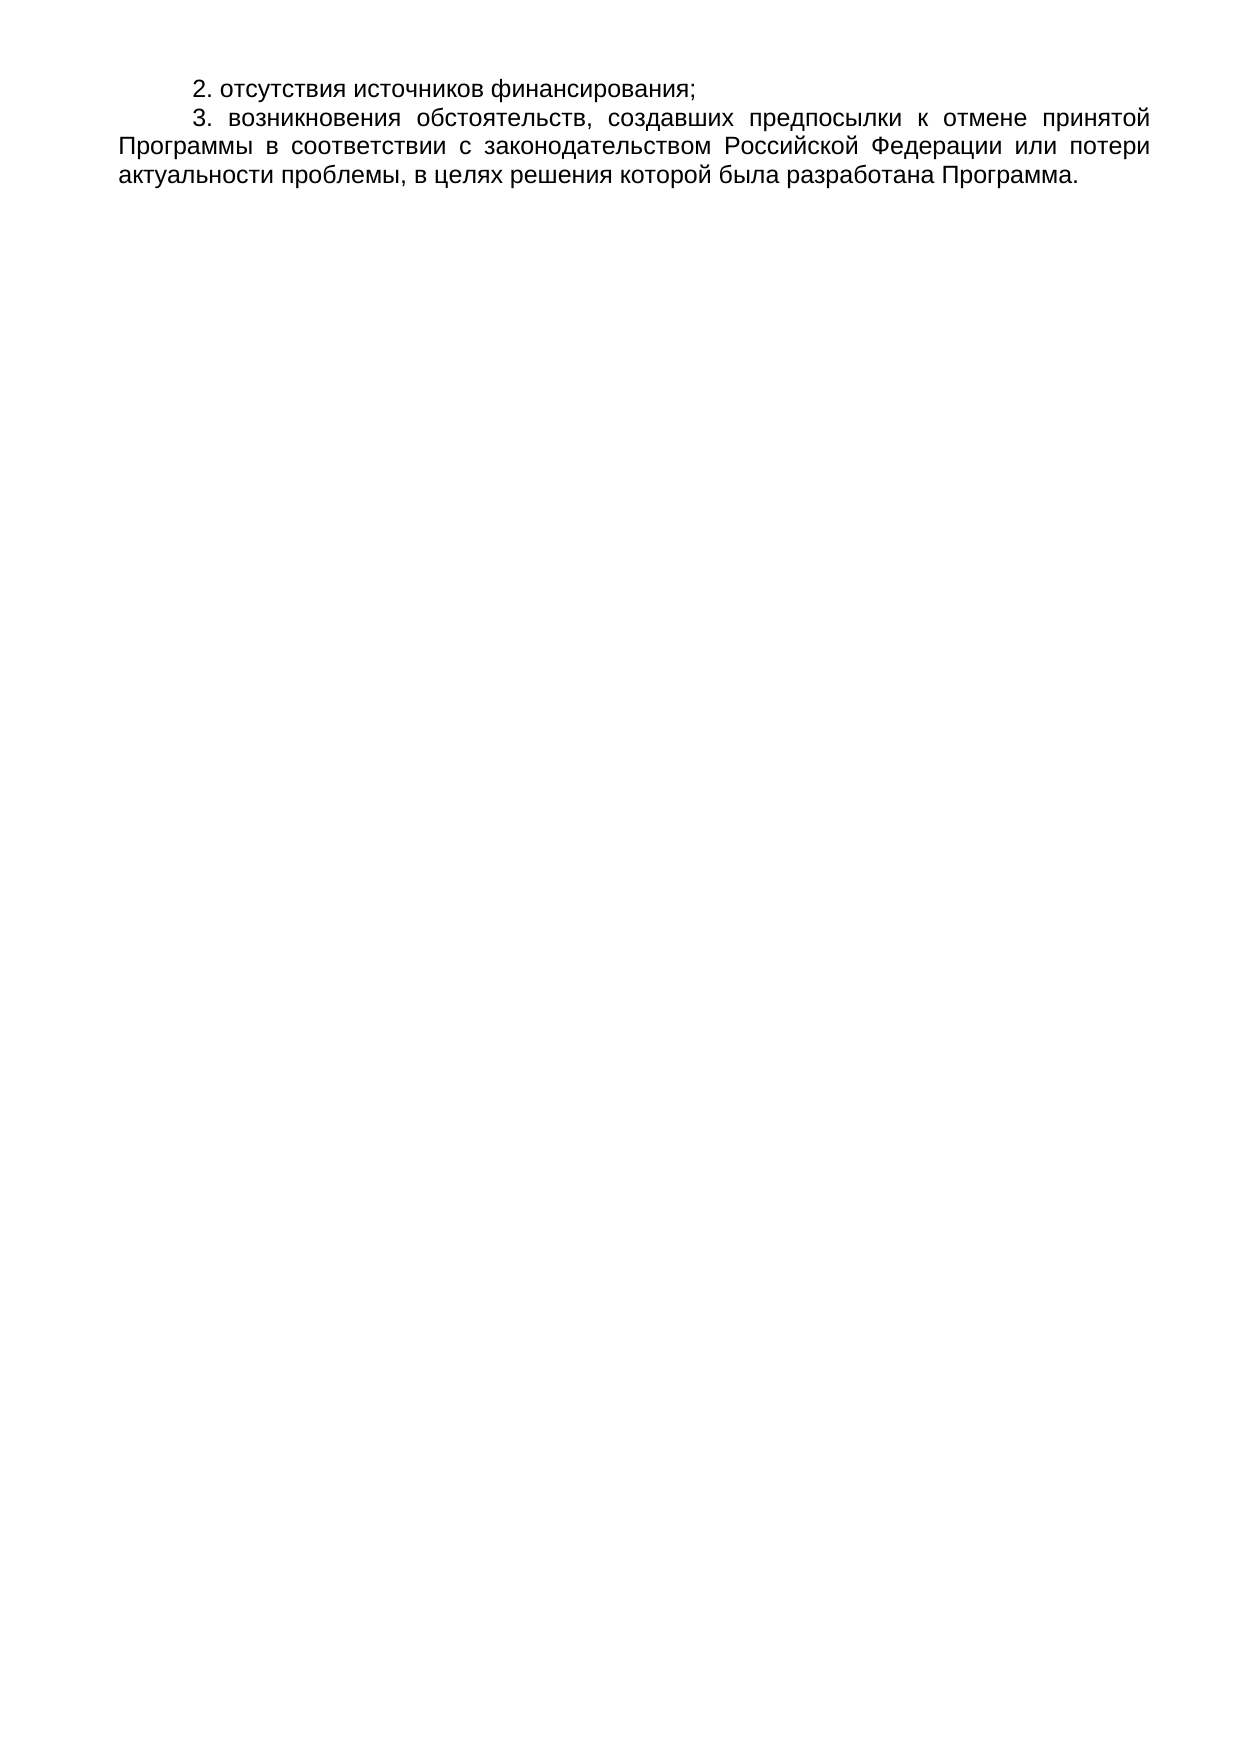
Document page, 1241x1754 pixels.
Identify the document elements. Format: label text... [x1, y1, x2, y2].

text 2. отсутствия источников финансирования; [118, 74, 1152, 103]
text 3. возникновения обстоятельств, создавших предпосылки к отмене принятой Программы в соответствии с законодательством Российской Федерации или потери актуальности проблемы, в целях решения которой была разработана Программа. [118, 103, 1152, 189]
